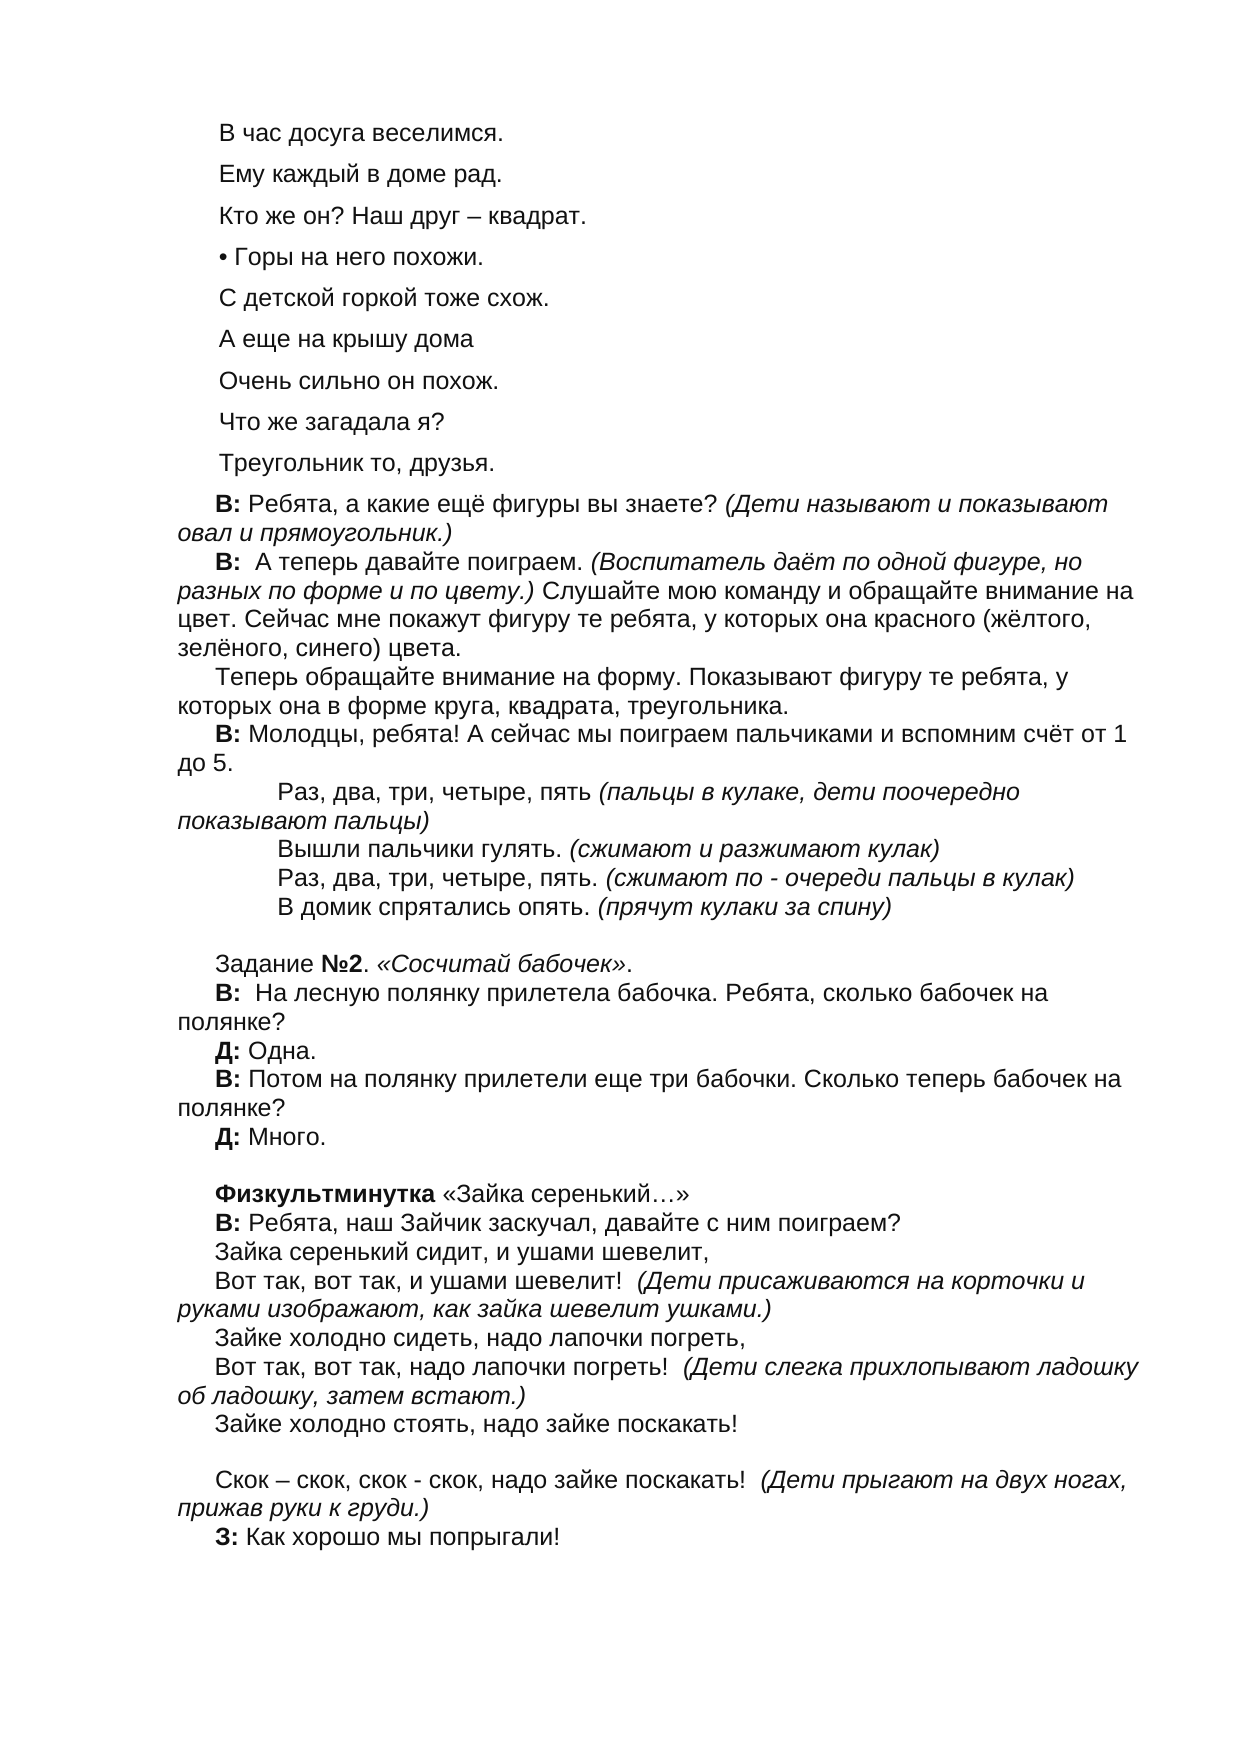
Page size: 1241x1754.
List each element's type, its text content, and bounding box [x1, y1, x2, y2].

text Зайке холодно сидеть, надо лапочки погреть, [177, 1323, 1152, 1352]
text В домик спрятались опять. (прячут кулаки за спину) [177, 892, 1152, 921]
text В: Молодцы, ребята! А сейчас мы поиграем пальчиками и вспомним счёт от 1 до 5. [177, 719, 1152, 777]
text В: На лесную полянку прилетела бабочка. Ребята, сколько бабочек на полянке? [177, 978, 1152, 1036]
text В: А теперь давайте поиграем. (Воспитатель даёт по одной фигуре, но разных по форме и по цвету.) Слушайте мою команду и обращайте внимание на цвет. Сейчас мне покажут фигуру те ребята, у которых она красного (жёлтого, зелёного, синего) цвета. [177, 547, 1152, 662]
text • Горы на него похожи. [177, 242, 1152, 271]
text Что же загадала я? [177, 407, 1152, 436]
text Ему каждый в доме рад. [177, 159, 1152, 188]
text Физкультминутка «Зайка серенький…» [177, 1179, 1152, 1208]
text Теперь обращайте внимание на форму. Показывают фигуру те ребята, у которых она в форме круга, квадрата, треугольника. [177, 662, 1152, 719]
text Д: Много. [177, 1122, 1152, 1151]
text Треугольник то, друзья. [177, 448, 1152, 477]
text Очень сильно он похож. [177, 366, 1152, 394]
text В: Потом на полянку прилетели еще три бабочки. Сколько теперь бабочек на полянке? [177, 1064, 1152, 1122]
text Вышли пальчики гулять. (сжимают и разжимают кулак) [177, 834, 1152, 863]
text Кто же он? Наш друг – квадрат. [177, 201, 1152, 229]
text Раз, два, три, четыре, пять. (сжимают по - очереди пальцы в кулак) [177, 863, 1152, 892]
text Зайка серенький сидит, и ушами шевелит, [177, 1237, 1152, 1266]
text Вот так, вот так, и ушами шевелит! (Дети присаживаются на корточки и руками изображают, как зайка шевелит ушками.) [177, 1266, 1152, 1323]
text З: Как хорошо мы попрыгали! [177, 1522, 1152, 1551]
text Скок – скок, скок - скок, надо зайке поскакать! (Дети прыгают на двух ногах, прижав руки к груди.) [177, 1464, 1152, 1522]
text Раз, два, три, четыре, пять (пальцы в кулаке, дети поочередно показывают пальцы) [177, 777, 1152, 834]
text Зайке холодно стоять, надо зайке поскакать! [177, 1409, 1152, 1438]
text Вот так, вот так, надо лапочки погреть! (Дети слегка прихлопывают ладошку об ладошку, затем встают.) [177, 1352, 1152, 1409]
text А еще на крышу дома [177, 324, 1152, 353]
text В: Ребята, а какие ещё фигуры вы знаете? (Дети называют и показывают овал и прямоугольник.) [177, 489, 1152, 547]
text В час досуга веселимся. [177, 118, 1152, 147]
text Д: Одна. [177, 1036, 1152, 1064]
text Задание №2. «Сосчитай бабочек». [177, 949, 1152, 978]
text В: Ребята, наш Зайчик заскучал, давайте с ним поиграем? [177, 1208, 1152, 1237]
text С детской горкой тоже схож. [177, 283, 1152, 312]
